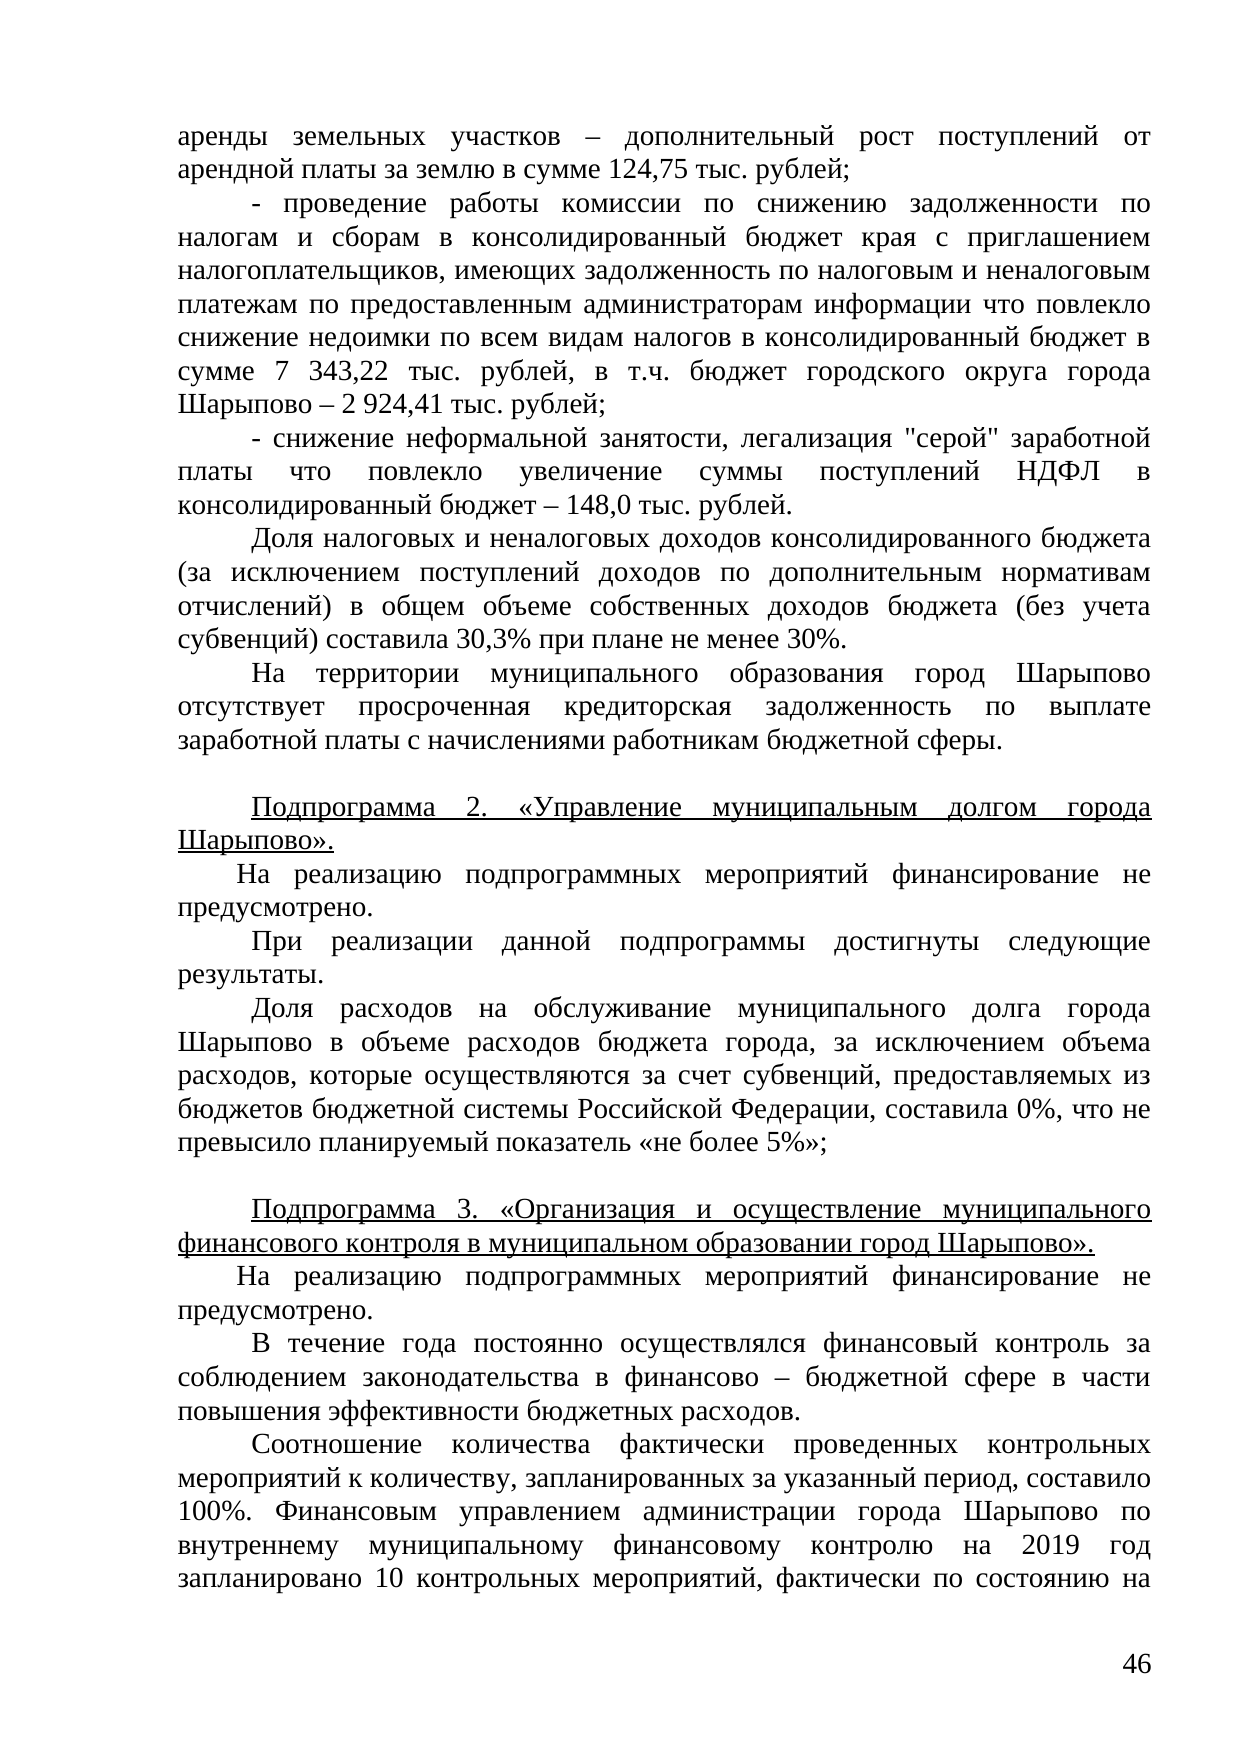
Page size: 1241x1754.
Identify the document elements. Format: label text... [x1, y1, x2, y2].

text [177, 1426, 1152, 1594]
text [177, 118, 1152, 185]
text В течение года постоянно осуществлялся финансовый контроль за соблюдением законодательства в финансово – бюджетной сфере в части повышения эффективности бюджетных расходов. [177, 1326, 1152, 1426]
text Доля расходов на обслуживание муниципального долга города Шарыпово в объеме расходов бюджета города, за исключением объема расходов, которые осуществляются за счет субвенций, предоставляемых из бюджетов бюджетной системы Российской Федерации, составила 0%, что не превысило планируемый показатель «не более 5%»; [177, 990, 1152, 1158]
list Подпрограмма 2. «Управление муниципальным долгом города Шарыпово». [177, 789, 1152, 856]
text На реализацию подпрограммных мероприятий финансирование не предусмотрено. [177, 1258, 1152, 1326]
text Доля налоговых и неналоговых доходов консолидированного бюджета (за исключением поступлений доходов по дополнительным нормативам отчислений) в общем объеме собственных доходов бюджета (без учета субвенций) составила 30,3% при плане не менее 30%. [177, 521, 1152, 655]
list При реализации данной подпрограммы достигнуты следующие результаты. [177, 923, 1152, 990]
list Подпрограмма 3. «Организация и осуществление муниципального финансового контроля в муниципальном образовании город Шарыпово». [177, 1191, 1152, 1258]
text - проведение работы комиссии по снижению задолженности по налогам и сборам в консолидированный бюджет края с приглашением налогоплательщиков, имеющих задолженность по налоговым и неналоговым платежам по предоставленным администраторам информации что повлекло снижение недоимки по всем видам налогов в консолидированный бюджет в сумме 7 343,22 тыс. рублей, в т.ч. бюджет городского округа города Шарыпово – 2 924,41 тыс. рублей; [177, 185, 1152, 420]
text На реализацию подпрограммных мероприятий финансирование не предусмотрено. [177, 856, 1152, 923]
text - снижение неформальной занятости, легализация "серой" заработной платы что повлекло увеличение суммы поступлений НДФЛ в консолидированный бюджет – 148,0 тыс. рублей. [177, 420, 1152, 521]
list На территории муниципального образования город Шарыпово отсутствует просроченная кредиторская задолженность по выплате заработной платы с начислениями работникам бюджетной сферы. [177, 655, 1152, 755]
